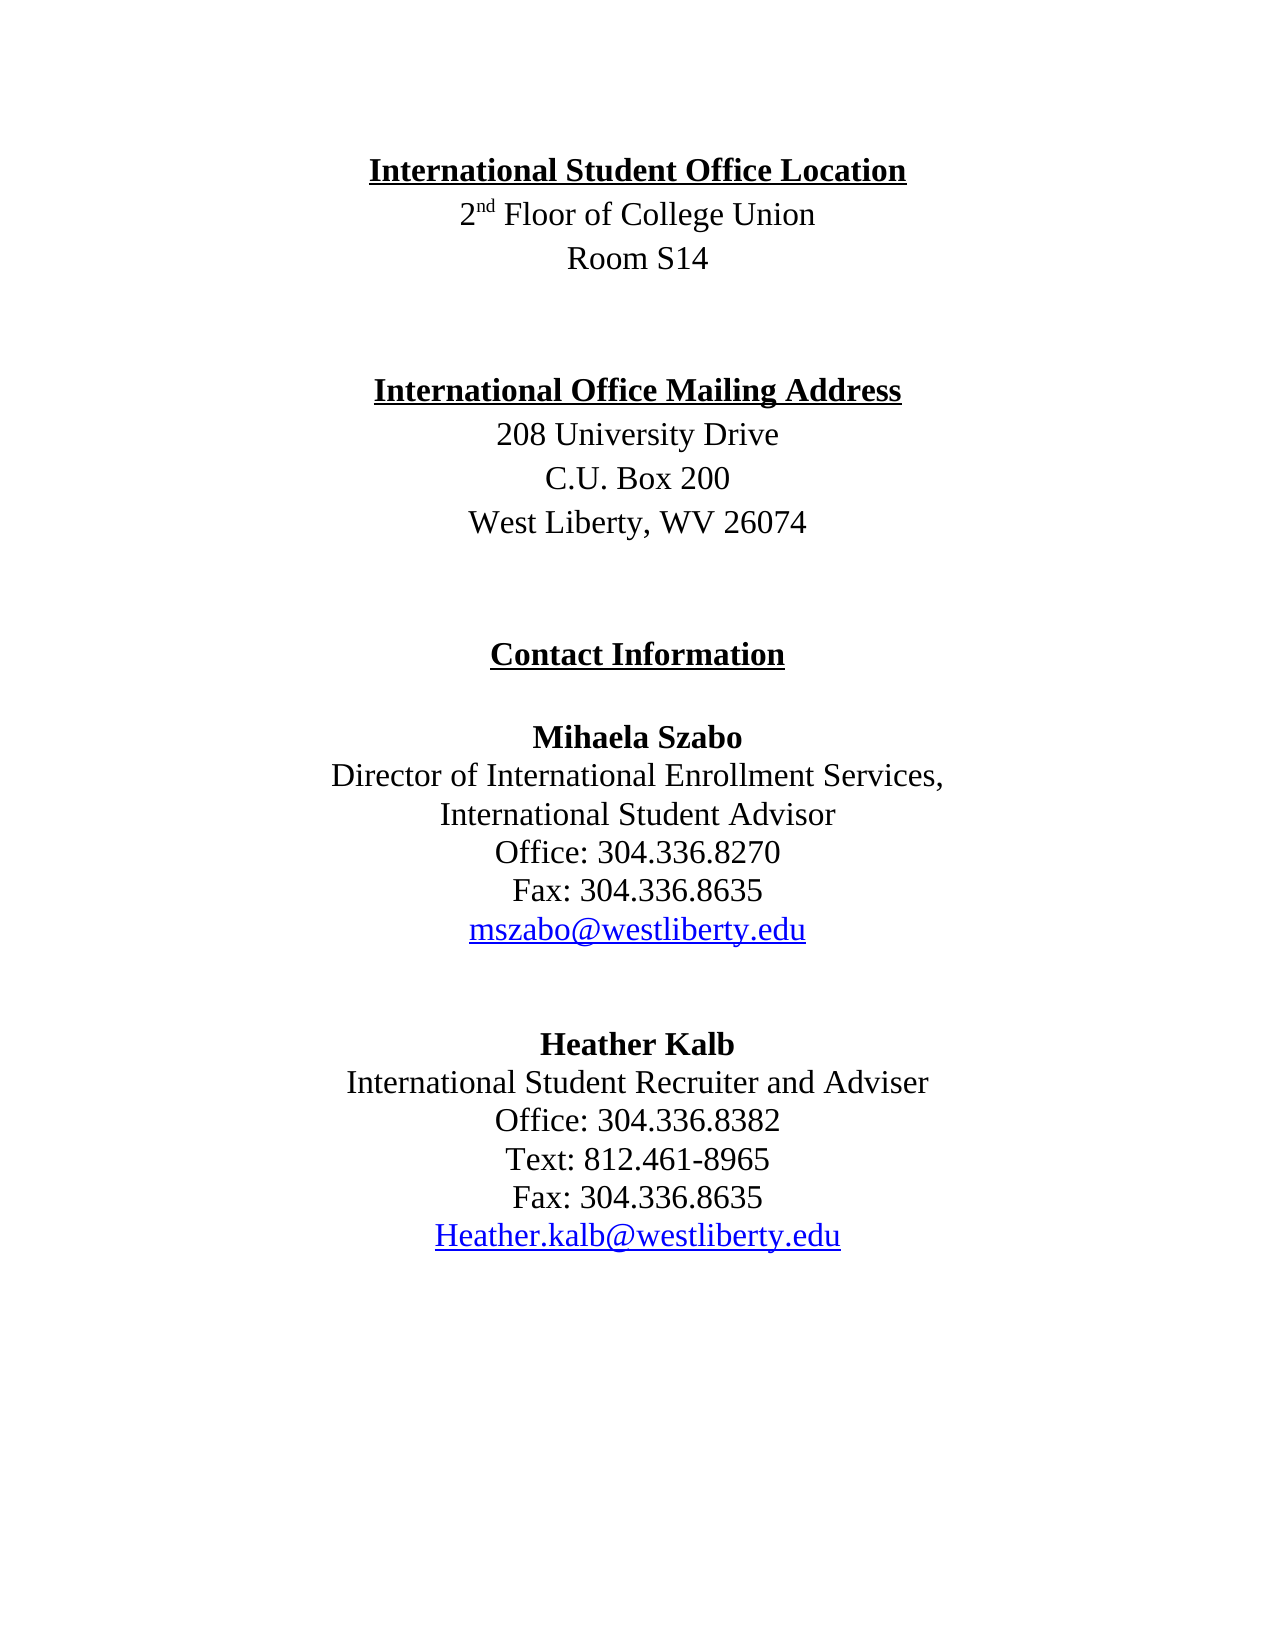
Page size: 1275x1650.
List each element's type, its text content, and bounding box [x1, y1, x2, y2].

text Office: 304.336.8270 [150, 832, 1125, 870]
text mszabo@westliberty.edu [150, 909, 1125, 947]
text Office: 304.336.8382 [150, 1100, 1125, 1139]
text 208 University Drive [150, 414, 1125, 453]
text Heather.kalb@westliberty.edu [150, 1215, 1125, 1254]
text Fax: 304.336.8635 [150, 870, 1125, 909]
text Text: 812.461-8965 [150, 1139, 1125, 1177]
text International Student Advisor [150, 794, 1125, 832]
text Contact Information [150, 635, 1125, 673]
text Fax: 304.336.8635 [150, 1177, 1125, 1215]
text Director of International Enrollment Services, [150, 755, 1125, 794]
text Room S14 [150, 238, 1125, 276]
text International Student Recruiter and Adviser [150, 1062, 1125, 1100]
text C.U. Box 200 [150, 458, 1125, 497]
text West Liberty, WV 26074 [150, 502, 1125, 541]
text Mihaela Szabo [150, 717, 1125, 755]
text International Office Mailing Address [150, 370, 1125, 409]
text 2nd Floor of College Union [150, 194, 1125, 232]
text Heather Kalb [150, 1024, 1125, 1062]
text International Student Office Location [150, 150, 1125, 188]
